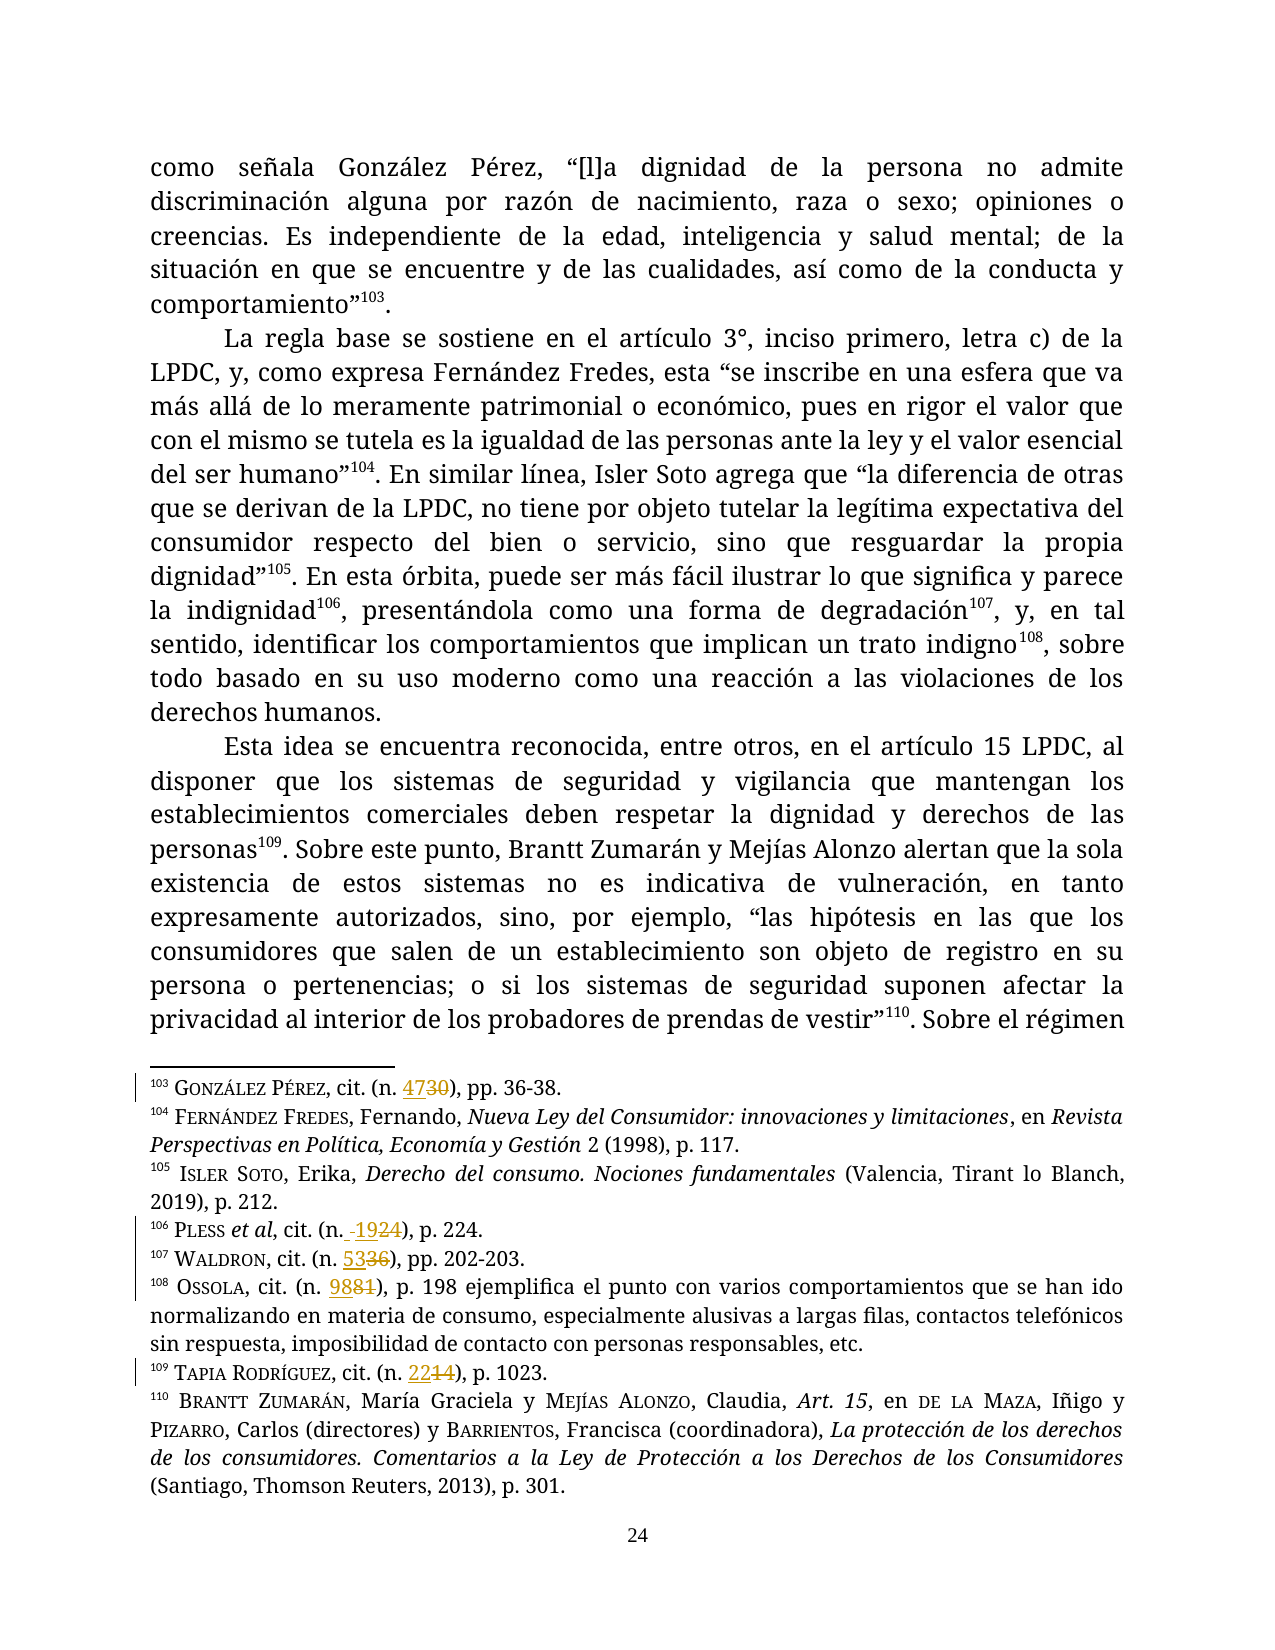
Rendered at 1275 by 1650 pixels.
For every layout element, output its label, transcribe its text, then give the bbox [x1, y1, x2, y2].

text La regla base se sostiene en el artículo 3°, inciso primero, letra c) de la LPDC, y, como expresa Fernández Fredes, esta “se inscribe en una esfera que va más allá de lo meramente patrimonial o económico, pues en rigor el valor que con el mismo se tutela es la igualdad de las personas ante la ley y el valor esencial del ser humano”. En similar línea, Isler Soto agrega que “la diferencia de otras que se derivan de la LPDC, no tiene por objeto tutelar la legítima expectativa del consumidor respecto del bien o servicio, sino que resguardar la propia dignidad”. En esta órbita, puede ser más fácil ilustrar lo que significa y parece la indignidad, presentándola como una forma de degradación, y, en tal sentido, identificar los comportamientos que implican un trato indigno, sobre todo basado en su uso moderno como una reacción a las violaciones de los derechos humanos. [150, 320, 1125, 729]
text Un segundo aspecto se refiere a funciones limitativas de la actividad estatal, correspondiente a un “obrar negativo que se traduce en el deber de los poderes públicos de acatamiento y de no violación de la dignidad de un particular”. Aquí, ampliado también a todo individuo, la dignidad tendría el carácter de una garantía de abstención de ataque a la persona, que supondría la imposibilidad de tolerar discriminaciones arbitrarias o humillaciones. Así, como señala González Pérez, “[l]a dignidad de la persona no admite discriminación alguna por razón de nacimiento, raza o sexo; opiniones o creencias. Es independiente de la edad, inteligencia y salud mental; de la situación en que se encuentre y de las cualidades, así como de la conducta y comportamiento”. [150, 150, 1125, 320]
text Esta idea se encuentra reconocida, entre otros, en el artículo 15 LPDC, al disponer que los sistemas de seguridad y vigilancia que mantengan los establecimientos comerciales deben respetar la dignidad y derechos de las personas. Sobre este punto, Brantt Zumarán y Mejías Alonzo alertan que la sola existencia de estos sistemas no es indicativa de vulneración, en tanto expresamente autorizados, sino, por ejemplo, “las hipótesis en las que los consumidores que salen de un establecimiento son objeto de registro en su persona o pertenencias; o si los sistemas de seguridad suponen afectar la privacidad al interior de los probadores de prendas de vestir”. Sobre el régimen de responsabilidad civil derivado de tal infracción, constatando un atentado a la dignidad (diverso a las meras molestias), corresponderá la indemnización. No obstante, llama la atención la cita jurisprudencial de las mentadas autoras que enuncia que “si el consumidor ingresa a un establecimiento con un producto adquirido previamente, lo razonable es que informe a los guardias dicha circunstancia o bien, haga uso de los casilleros destinados a la custodia de objetos, de modo de no exponerse a sufrir un daño a consecuencia de la activación de los sistemas de seguridad”. Ello porque, a nuestro juicio, no es posible pensar en casos en que se pueda justificar un acto atentatorio a la dignidad de la persona, ni rebajarse el monto de la indemnización en razón del artículo 2330 CC. En otras palabras, sin importar la actitud previa de la víctima, nos parece que la dignidad es un valor intangible y no sujeto a graduación alguna, de forma tal que jamás se podrá justificar o aminorar la responsabilidad derivada de un trato humillante. [150, 729, 1125, 1036]
